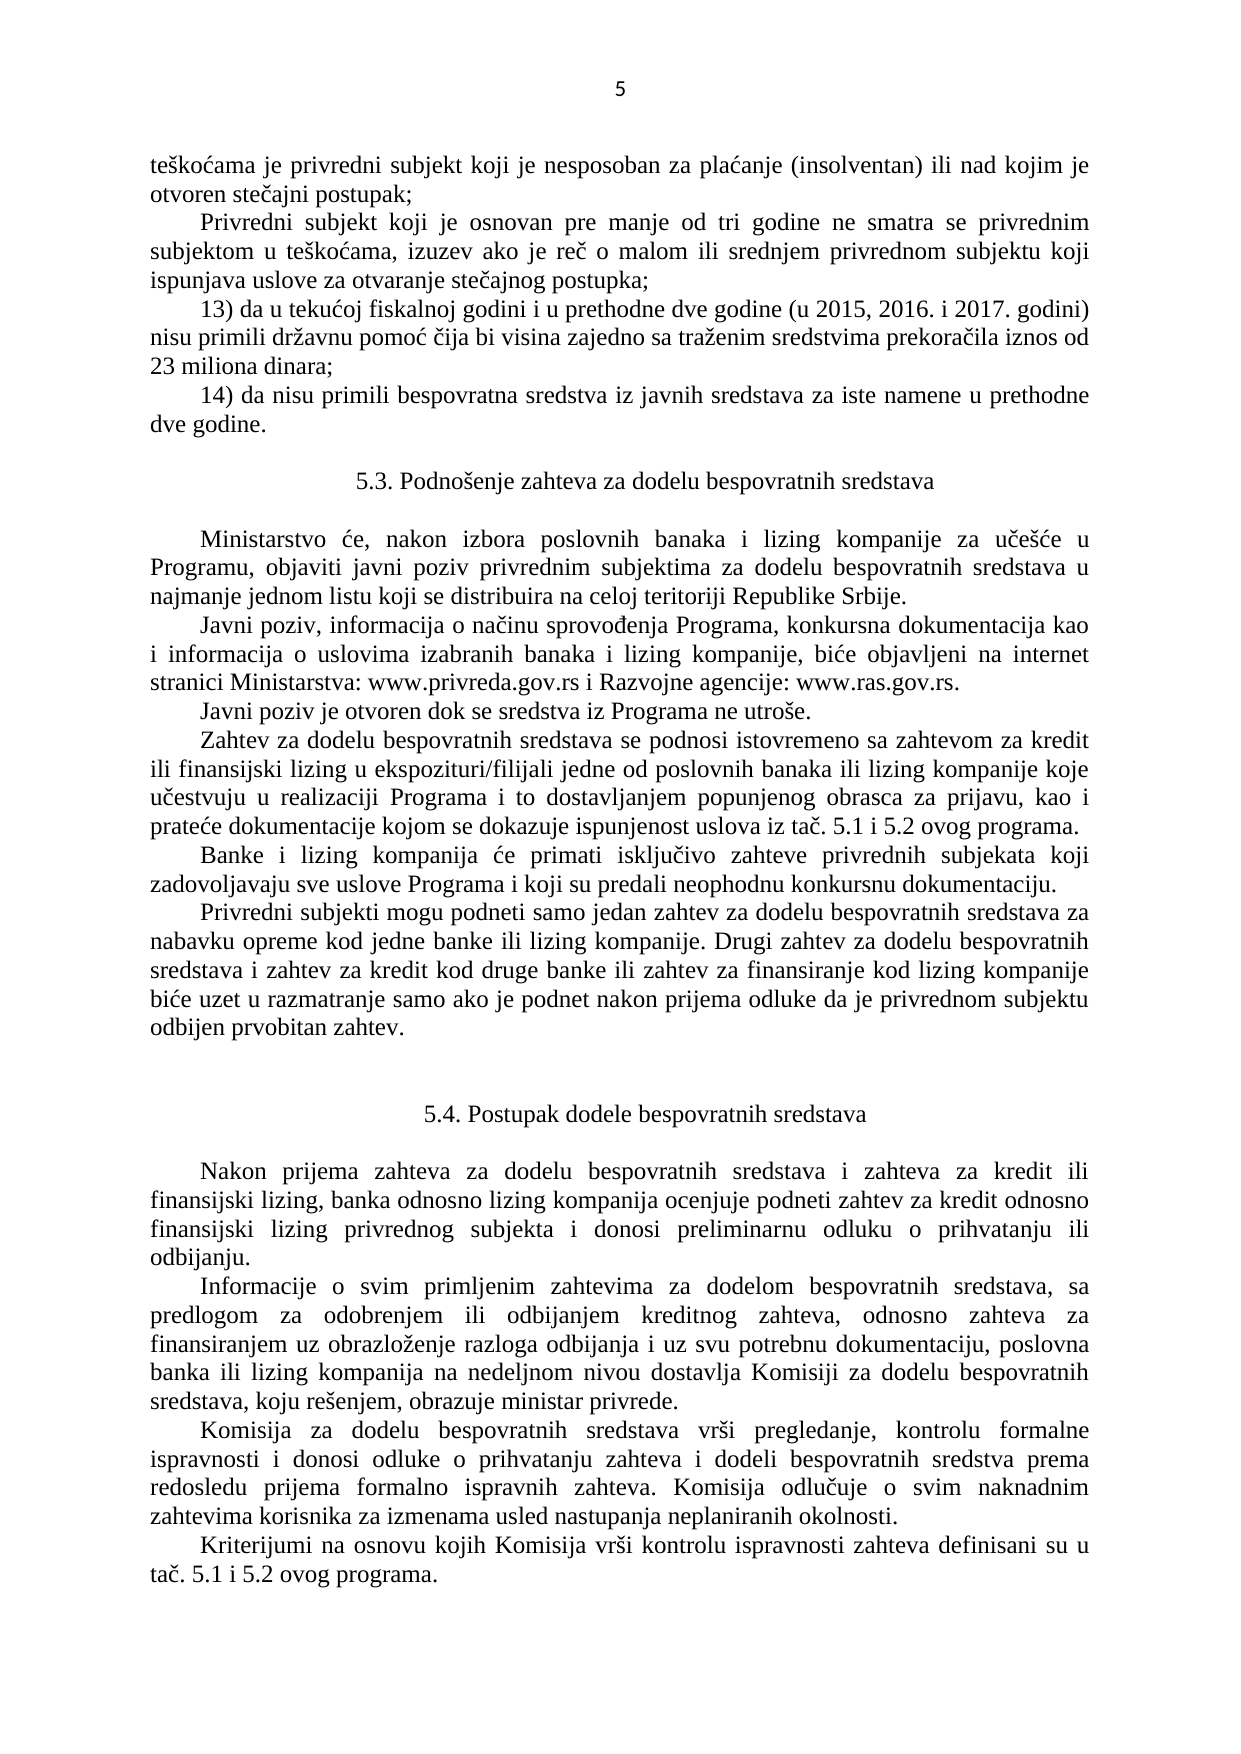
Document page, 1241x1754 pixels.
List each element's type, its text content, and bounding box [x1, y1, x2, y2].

text Nakon prijema zahteva za dodelu bespovratnih sredstava i zahteva za kredit ili finansijski lizing, banka odnosno lizing kompanija ocenjuje podneti zahtev za kredit odnosno finansijski lizing privrednog subjekta i donosi preliminarnu odluku o prihvatanju ili odbijanju. [150, 1156, 1090, 1271]
text Ministarstvo će, nakon izbora poslovnih banaka i lizing kompanije za učešće u Programu, objaviti javni poziv privrednim subjektima za dodelu bespovratnih sredstava u najmanje jednom listu koji se distribuira na celoj teritoriji Republike Srbije. [150, 524, 1090, 610]
text Informacije o svim primljenim zahtevima za dodelom bespovratnih sredstava, sa predlogom za odobrenjem ili odbijanjem kreditnog zahteva, odnosno zahteva za finansiranjem uz obrazloženje razloga odbijanja i uz svu potrebnu dokumentaciju, poslovna banka ili lizing kompanija na nedeljnom nivou dostavlja Komisiji za dodelu bespovratnih sredstava, koju rešenjem, obrazuje ministar privrede. [150, 1271, 1090, 1415]
text Javni poziv, informacija o načinu sprovođenja Programa, konkursna dokumentacija kao i informacija o uslovima izabranih banaka i lizing kompanije, biće objavljeni na internet stranici Ministarstva: www.privreda.gov.rs i Razvojne agencije: www.ras.gov.rs. [150, 610, 1090, 696]
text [150, 150, 1090, 207]
text 5.3. Podnošenje zahteva za dodelu bespovratnih sredstava [150, 466, 1090, 495]
text Banke i lizing kompanija će primati isključivo zahteve privrednih subjekata koji zadovoljavaju sve uslove Programa i koji su predali neophodnu konkursnu dokumentaciju. [150, 840, 1090, 897]
text 5.4. Postupak dodele bespovratnih sredstava [150, 1099, 1090, 1127]
text 13) da u tekućoj fiskalnoj godini i u prethodne dve godine (u 2015, 2016. i 2017. godini) nisu primili državnu pomoć čija bi visina zajedno sa traženim sredstvima prekoračila iznos od 23 miliona dinara; [150, 294, 1090, 380]
text Privredni subjekt koji je osnovan pre manje od tri godine ne smatra se privrednim subjektom u teškoćama, izuzev ako je reč o malom ili srednjem privrednom subjektu koji ispunjava uslove za otvaranje stečajnog postupka; [150, 207, 1090, 294]
text 14) da nisu primili bespovratna sredstva iz javnih sredstava za iste namene u prethodne dve godine. [150, 380, 1090, 437]
text Komisija za dodelu bespovratnih sredstava vrši pregledanje, kontrolu formalne ispravnosti i donosi odluke o prihvatanju zahteva i dodeli bespovratnih sredstva prema redosledu prijema formalno ispravnih zahteva. Komisija odlučuje o svim naknadnim zahtevima korisnika za izmenama usled nastupanja neplaniranih okolnosti. [150, 1415, 1090, 1530]
text Javni poziv je otvoren dok se sredstva iz Programa ne utroše. [150, 696, 1090, 725]
text Kriterijumi na osnovu kojih Komisija vrši kontrolu ispravnosti zahteva definisani su u tač. 5.1 i 5.2 ovog programa. [150, 1530, 1090, 1587]
text Privredni subjekti mogu podneti samo jedan zahtev za dodelu bespovratnih sredstava za nabavku opreme kod jedne banke ili lizing kompanije. Drugi zahtev za dodelu bespovratnih sredstava i zahtev za kredit kod druge banke ili zahtev za finansiranje kod lizing kompanije biće uzet u razmatranje samo ako je podnet nakon prijema odluke da je privrednom subjektu odbijen prvobitan zahtev. [150, 897, 1090, 1041]
text Zahtev za dodelu bespovratnih sredstava se podnosi istovremeno sa zahtevom za kredit ili finansijski lizing u ekspozituri/filijali jedne od poslovnih banaka ili lizing kompanije koje učestvuju u realizaciji Programa i to dostavljanjem popunjenog obrasca za prijavu, kao i prateće dokumentacije kojom se dokazuje ispunjenost uslova iz tač. 5.1 i 5.2 ovog programa. [150, 725, 1090, 840]
